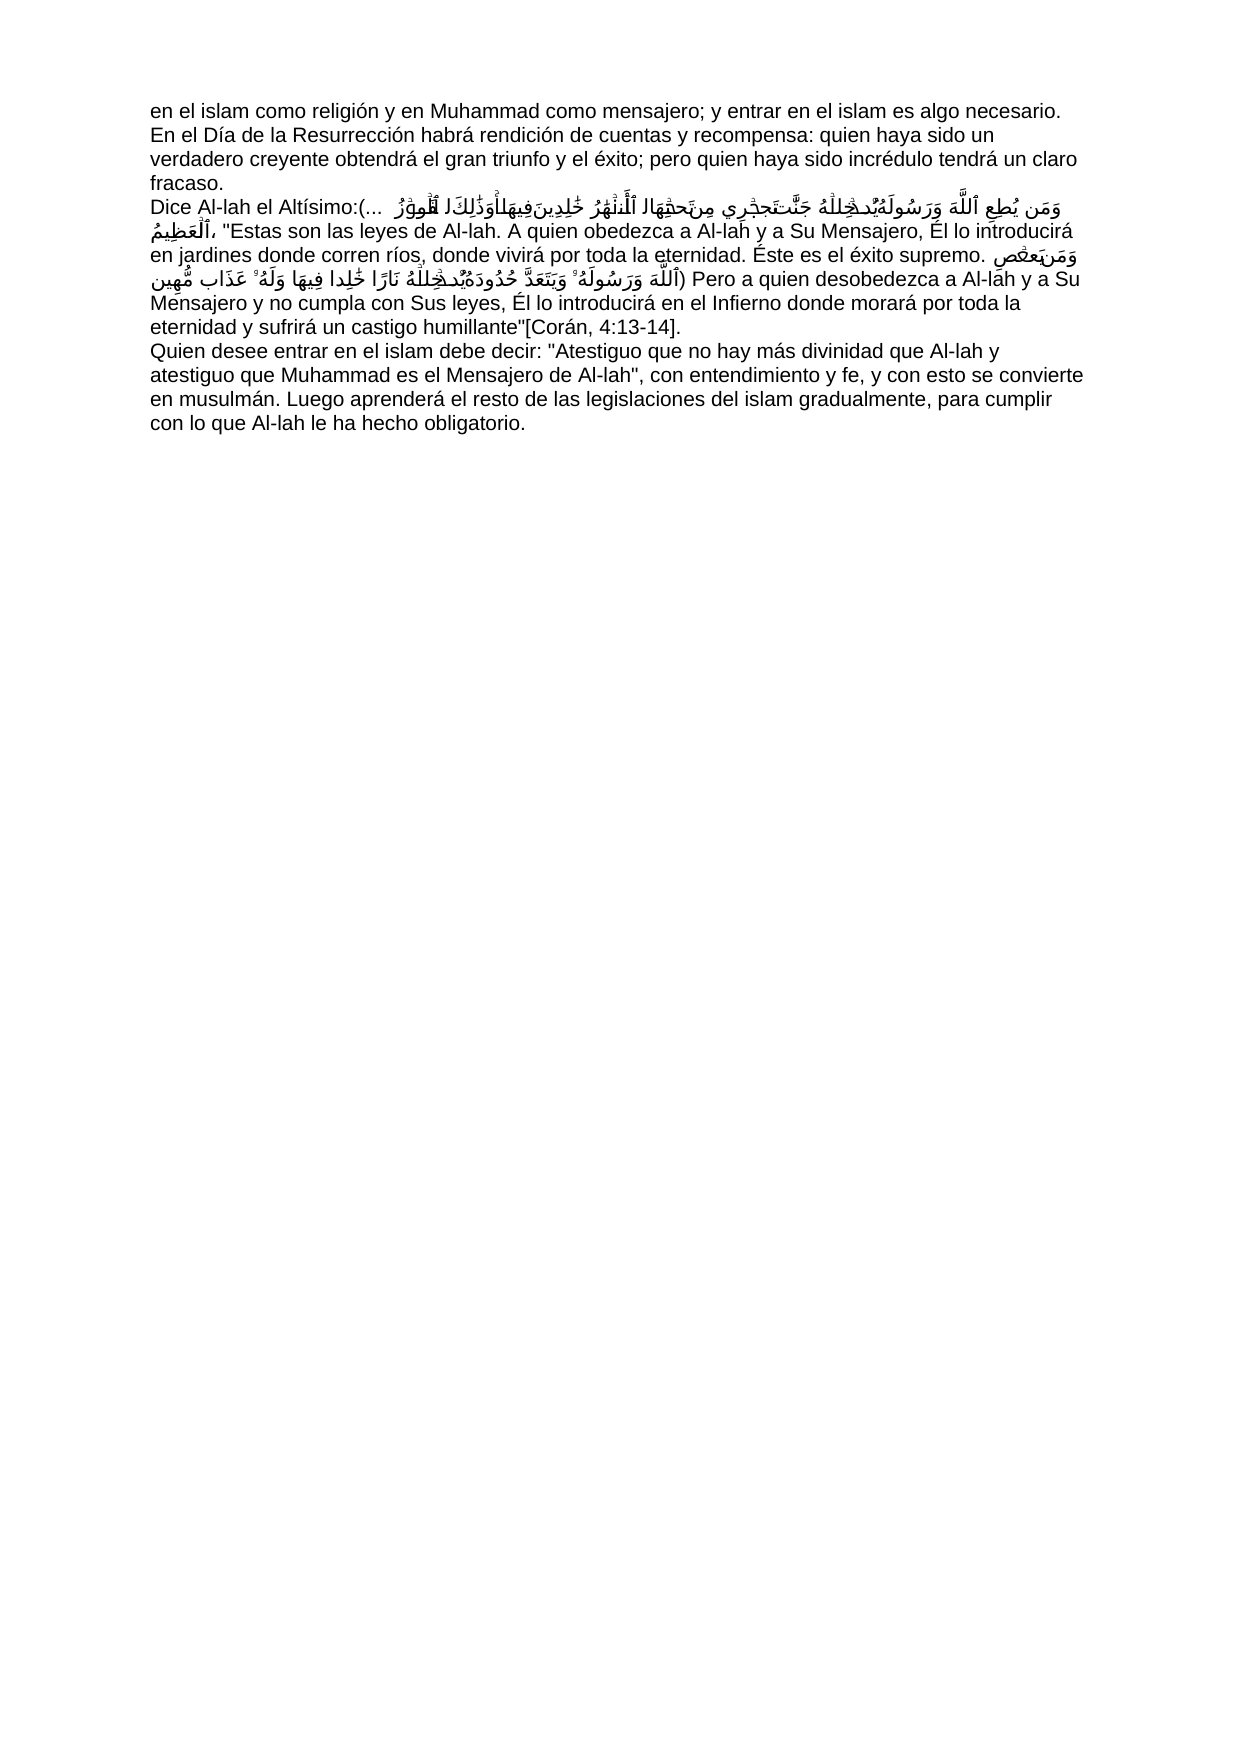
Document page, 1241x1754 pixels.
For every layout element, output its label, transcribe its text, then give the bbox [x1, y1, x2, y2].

text Quien desee entrar en el islam debe decir: "Atestiguo que no hay más divinidad que Al-lah y atestiguo que Muhammad es el Mensajero de Al-lah", con entendimiento y fe, y con esto se convierte en musulmán. Luego aprenderá el resto de las legislaciones del islam gradualmente, para cumplir con lo que Al-lah le ha hecho obligatorio. [150, 338, 1090, 434]
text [150, 99, 1090, 195]
text Dice Al-lah el Altísimo:(... وَمَن يُطِعِ ٱللَّهَ وَرَسُولَهُۥ يُدۡخِلۡهُ جَنَّٰت تَجۡرِي مِن تَحۡتِهَا ٱلۡأَنۡهَٰرُ خَٰلِدِينَ فِيهَاۚ وَذَٰلِكَ ٱلۡفَوۡزُ ٱلۡعَظِيمُ، "Estas son las leyes de Al-lah. A quien obedezca a Al-lah y a Su Mensajero, Él lo introducirá en jardines donde corren ríos, donde vivirá por toda la eternidad. Éste es el éxito supremo.وَمَن يَعۡصِ ٱللَّهَ وَرَسُولَهُۥ وَيَتَعَدَّ حُدُودَهُۥ يُدۡخِلۡهُ نَارًا خَٰلِدا فِيهَا وَلَهُۥ عَذَاب مُّهِين) Pero a quien desobedezca a Al-lah y a Su Mensajero y no cumpla con Sus leyes, Él lo introducirá en el Infierno donde morará por toda la eternidad y sufrirá un castigo humillante"[Corán, 4:13-14]. [150, 195, 1090, 338]
